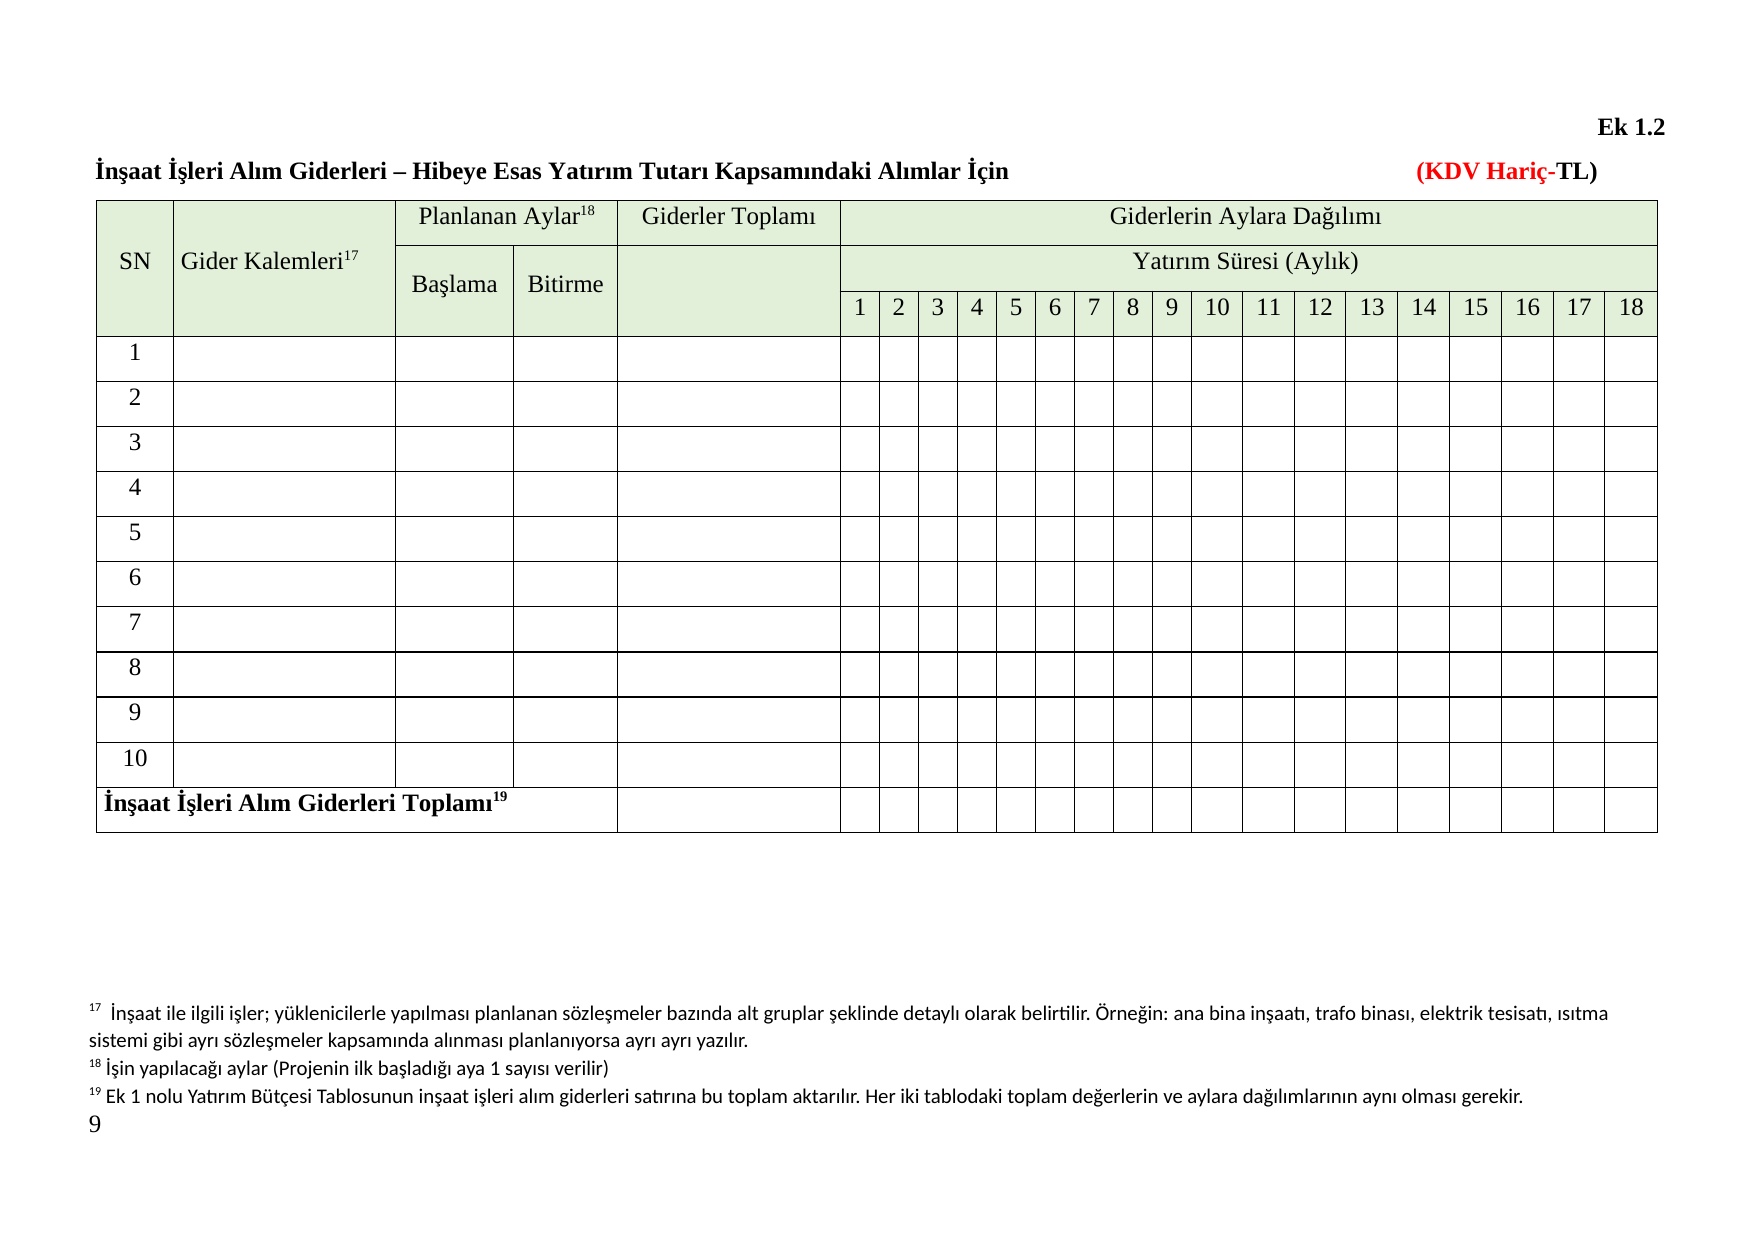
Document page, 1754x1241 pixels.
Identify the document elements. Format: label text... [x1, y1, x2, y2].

table_cell [174, 517, 395, 561]
table_cell [514, 382, 617, 426]
table_cell [1192, 698, 1242, 742]
table_cell [1502, 743, 1553, 787]
table_cell [919, 698, 957, 742]
table_cell [1346, 788, 1397, 832]
table_cell [880, 653, 918, 696]
table_cell [1502, 562, 1553, 606]
table_cell [958, 607, 996, 651]
table_cell [1036, 337, 1074, 381]
table_cell [396, 743, 513, 787]
table_cell [1153, 517, 1191, 561]
table_cell [1554, 607, 1604, 651]
table_cell [174, 653, 395, 696]
table_cell 14 [1398, 292, 1449, 336]
table_cell [919, 337, 957, 381]
table_cell [1554, 517, 1604, 561]
table_cell [396, 337, 513, 381]
table_cell [1153, 427, 1191, 471]
table_cell [958, 562, 996, 606]
table_cell [396, 517, 513, 561]
table_cell [514, 743, 617, 787]
table_cell [1450, 472, 1501, 516]
table_cell [1075, 427, 1113, 471]
table_cell [1075, 382, 1113, 426]
table_cell [1502, 337, 1553, 381]
table_cell [1398, 743, 1449, 787]
table_cell [1075, 788, 1113, 832]
table_cell [880, 517, 918, 561]
table_cell [618, 382, 840, 426]
table_cell [1346, 517, 1397, 561]
table_cell [618, 246, 840, 336]
table_cell [958, 517, 996, 561]
table_cell [1554, 788, 1604, 832]
table_cell [1398, 698, 1449, 742]
table_cell [1243, 427, 1294, 471]
table_cell [1450, 382, 1501, 426]
table_cell 3 [919, 292, 957, 336]
table_cell [1243, 382, 1294, 426]
table_cell [1605, 427, 1657, 471]
table_header Planlanan Aylar [396, 201, 617, 245]
table_cell [997, 427, 1035, 471]
table_cell [841, 698, 879, 742]
table_cell [1295, 427, 1345, 471]
table_cell [1243, 562, 1294, 606]
table_cell [1114, 382, 1152, 426]
table_cell [1243, 698, 1294, 742]
table_cell [1153, 472, 1191, 516]
table_header SN [97, 201, 173, 336]
table_cell [919, 743, 957, 787]
table_cell [1554, 427, 1604, 471]
table_cell [396, 698, 513, 742]
table_cell [1398, 517, 1449, 561]
table_cell [841, 517, 879, 561]
table_cell [396, 427, 513, 471]
table_cell [514, 517, 617, 561]
table_cell 10 [97, 743, 173, 787]
table_cell [1036, 562, 1074, 606]
table_cell [396, 382, 513, 426]
table_cell [880, 382, 918, 426]
table_cell [1036, 427, 1074, 471]
table_cell [1605, 698, 1657, 742]
table_cell [880, 472, 918, 516]
table_cell [396, 607, 513, 651]
table_cell [618, 607, 840, 651]
table_cell [1295, 743, 1345, 787]
table_cell [174, 427, 395, 471]
table_cell [958, 382, 996, 426]
table_cell [1346, 653, 1397, 696]
table_cell [1243, 472, 1294, 516]
table_cell [997, 788, 1035, 832]
table_cell 5 [97, 517, 173, 561]
table_cell [174, 698, 395, 742]
table_cell [1114, 653, 1152, 696]
table_cell [1398, 382, 1449, 426]
table_cell [1554, 562, 1604, 606]
table_cell [1605, 607, 1657, 651]
table_cell [1605, 743, 1657, 787]
table_cell [841, 427, 879, 471]
table_cell 15 [1450, 292, 1501, 336]
table_cell [958, 653, 996, 696]
table_cell [1075, 653, 1113, 696]
table_cell [1114, 607, 1152, 651]
table_cell [1450, 517, 1501, 561]
table_cell 6 [1036, 292, 1074, 336]
table_cell [1398, 788, 1449, 832]
table_cell [958, 472, 996, 516]
table_cell [880, 788, 918, 832]
table_cell [1554, 472, 1604, 516]
text İnşaat İşleri Alım Giderleri – Hibeye Esas Yatırım Tutarı Kapsamındaki Alımlar İçin (KDV Hariç-TL) [89, 156, 1665, 185]
table_header Gider Kalemleri [174, 201, 395, 336]
table_cell [919, 788, 957, 832]
table_cell [1075, 337, 1113, 381]
table_cell [1153, 788, 1191, 832]
table_cell [514, 472, 617, 516]
table_cell [174, 607, 395, 651]
table_cell [1502, 517, 1553, 561]
table_cell [1554, 382, 1604, 426]
table_cell [1450, 698, 1501, 742]
table_cell [1153, 607, 1191, 651]
table_cell [919, 653, 957, 696]
table_cell [1295, 337, 1345, 381]
table_cell [1502, 382, 1553, 426]
table_cell [1192, 382, 1242, 426]
table_cell [514, 337, 617, 381]
text Ek 1.2 [89, 112, 1665, 141]
table_cell 4 [958, 292, 996, 336]
table_cell [1295, 788, 1345, 832]
table_cell [1398, 472, 1449, 516]
table_cell [1554, 743, 1604, 787]
table_cell [396, 562, 513, 606]
table_cell 7 [1075, 292, 1113, 336]
table_cell [1295, 562, 1345, 606]
table_cell [1554, 698, 1604, 742]
table_cell [1605, 382, 1657, 426]
table_cell [618, 743, 840, 787]
table_cell [174, 472, 395, 516]
table_cell [1398, 427, 1449, 471]
table_cell [618, 562, 840, 606]
table_cell [919, 607, 957, 651]
table_cell [1243, 653, 1294, 696]
table_cell [1075, 743, 1113, 787]
table_cell [1036, 472, 1074, 516]
table_cell [1036, 382, 1074, 426]
table_cell [841, 562, 879, 606]
table_cell [1502, 607, 1553, 651]
table_cell 8 [97, 653, 173, 696]
table_cell [618, 517, 840, 561]
table_cell [997, 562, 1035, 606]
table_cell [1295, 607, 1345, 651]
table_cell [618, 788, 840, 832]
table_cell [997, 382, 1035, 426]
table_cell 2 [880, 292, 918, 336]
table_cell [1346, 743, 1397, 787]
table_cell [919, 382, 957, 426]
table_cell [1075, 517, 1113, 561]
table_cell [1243, 337, 1294, 381]
table_cell 17 [1554, 292, 1604, 336]
table_cell [1502, 472, 1553, 516]
table_header Giderlerin Aylara Dağılımı [841, 201, 1657, 245]
table_cell [1192, 427, 1242, 471]
table_cell [174, 562, 395, 606]
table_cell [1036, 517, 1074, 561]
table_cell [1398, 653, 1449, 696]
table_cell [841, 653, 879, 696]
table_cell [618, 337, 840, 381]
table_cell [1192, 607, 1242, 651]
table_cell [1605, 517, 1657, 561]
table_cell [1295, 698, 1345, 742]
table_cell [1114, 472, 1152, 516]
table_cell 1 [841, 292, 879, 336]
table_cell [618, 427, 840, 471]
table_cell 5 [997, 292, 1035, 336]
table_cell [174, 382, 395, 426]
table_cell [1075, 562, 1113, 606]
table_cell [880, 337, 918, 381]
table_cell [1295, 653, 1345, 696]
table_cell [1346, 427, 1397, 471]
table_cell [1153, 743, 1191, 787]
table_cell [1036, 743, 1074, 787]
table_cell 8 [1114, 292, 1152, 336]
table_cell [880, 743, 918, 787]
table_cell 10 [1192, 292, 1242, 336]
table_header Giderler Toplamı [618, 201, 840, 245]
table_cell 7 [97, 607, 173, 651]
table_cell [841, 382, 879, 426]
table_cell [1192, 743, 1242, 787]
table_cell [1192, 562, 1242, 606]
table_cell [880, 562, 918, 606]
table_cell İnşaat İşleri Alım Giderleri Toplamı [97, 788, 617, 832]
table_cell 12 [1295, 292, 1345, 336]
table_cell [1114, 337, 1152, 381]
table_cell [1605, 337, 1657, 381]
table_cell [1295, 472, 1345, 516]
table_cell [1075, 472, 1113, 516]
table_cell [997, 743, 1035, 787]
table_cell [997, 472, 1035, 516]
table_cell 2 [97, 382, 173, 426]
table_cell [958, 743, 996, 787]
table_cell 6 [97, 562, 173, 606]
table_cell Yatırım Süresi (Aylık) [841, 246, 1657, 291]
table_cell [1346, 607, 1397, 651]
table_cell [958, 698, 996, 742]
table_cell [1153, 337, 1191, 381]
table_cell [1153, 382, 1191, 426]
table_cell [1036, 653, 1074, 696]
table_cell Başlama [396, 246, 513, 336]
table_cell [1192, 788, 1242, 832]
table_cell [1153, 698, 1191, 742]
table_cell [174, 337, 395, 381]
table_cell [958, 337, 996, 381]
table_cell [1450, 427, 1501, 471]
table_cell [1346, 337, 1397, 381]
table_cell [1114, 427, 1152, 471]
table_cell [1114, 698, 1152, 742]
table_cell 4 [97, 472, 173, 516]
table_cell [396, 653, 513, 696]
table_cell [514, 427, 617, 471]
table_cell [880, 427, 918, 471]
table_cell [1153, 653, 1191, 696]
table_cell [1243, 743, 1294, 787]
table_cell [514, 653, 617, 696]
table_cell [1450, 337, 1501, 381]
table_cell [1192, 472, 1242, 516]
table_cell [997, 607, 1035, 651]
table_cell [618, 698, 840, 742]
table_cell [1502, 653, 1553, 696]
table_cell [1243, 788, 1294, 832]
table_cell [919, 472, 957, 516]
table_cell [841, 788, 879, 832]
table_cell [1075, 698, 1113, 742]
table_cell [958, 788, 996, 832]
table_cell 16 [1502, 292, 1553, 336]
table_cell [1502, 788, 1553, 832]
table_cell [1114, 743, 1152, 787]
table_cell [1502, 427, 1553, 471]
table_cell [1554, 337, 1604, 381]
table_cell [841, 607, 879, 651]
table_cell [958, 427, 996, 471]
table_cell [880, 698, 918, 742]
table_cell [841, 472, 879, 516]
table_cell [1114, 517, 1152, 561]
table_cell [1346, 562, 1397, 606]
table_cell [1153, 562, 1191, 606]
table_cell [1114, 788, 1152, 832]
table_cell 9 [1153, 292, 1191, 336]
table_cell [618, 472, 840, 516]
table_cell [396, 472, 513, 516]
table_cell [1605, 472, 1657, 516]
table_cell [919, 427, 957, 471]
table_cell [514, 607, 617, 651]
table_cell [1398, 337, 1449, 381]
table_cell [1450, 607, 1501, 651]
table_cell [997, 517, 1035, 561]
table_cell [1036, 698, 1074, 742]
table_cell 18 [1605, 292, 1657, 336]
table_cell 9 [97, 698, 173, 742]
table_cell [841, 337, 879, 381]
table_cell [1398, 607, 1449, 651]
table_cell 1 [97, 337, 173, 381]
table_cell [618, 653, 840, 696]
table_cell [1346, 698, 1397, 742]
table_cell [841, 743, 879, 787]
table_cell [1243, 607, 1294, 651]
table_cell [514, 562, 617, 606]
table_cell [1450, 562, 1501, 606]
table_cell [1295, 382, 1345, 426]
table_cell [1346, 382, 1397, 426]
table_cell [1243, 517, 1294, 561]
table_cell [997, 698, 1035, 742]
table_cell [1114, 562, 1152, 606]
table_cell [997, 337, 1035, 381]
table_cell [1450, 653, 1501, 696]
table_cell [1605, 653, 1657, 696]
table_cell [174, 743, 395, 787]
table_cell [1450, 788, 1501, 832]
table_cell [919, 562, 957, 606]
table_cell [1450, 743, 1501, 787]
table_cell Bitirme [514, 246, 617, 336]
table_cell 3 [97, 427, 173, 471]
table_cell 13 [1346, 292, 1397, 336]
table_cell [919, 517, 957, 561]
table_cell [1192, 653, 1242, 696]
table_cell [1502, 698, 1553, 742]
table_cell [1192, 337, 1242, 381]
table_cell [1036, 607, 1074, 651]
table_cell [1346, 472, 1397, 516]
table_cell [1605, 562, 1657, 606]
table_cell [1295, 517, 1345, 561]
table_cell [514, 698, 617, 742]
table_cell [997, 653, 1035, 696]
table_cell [1554, 653, 1604, 696]
table_cell [1605, 788, 1657, 832]
table_cell [880, 607, 918, 651]
table_cell [1192, 517, 1242, 561]
table_cell [1075, 607, 1113, 651]
table_cell [1036, 788, 1074, 832]
table_cell 11 [1243, 292, 1294, 336]
table_cell [1398, 562, 1449, 606]
